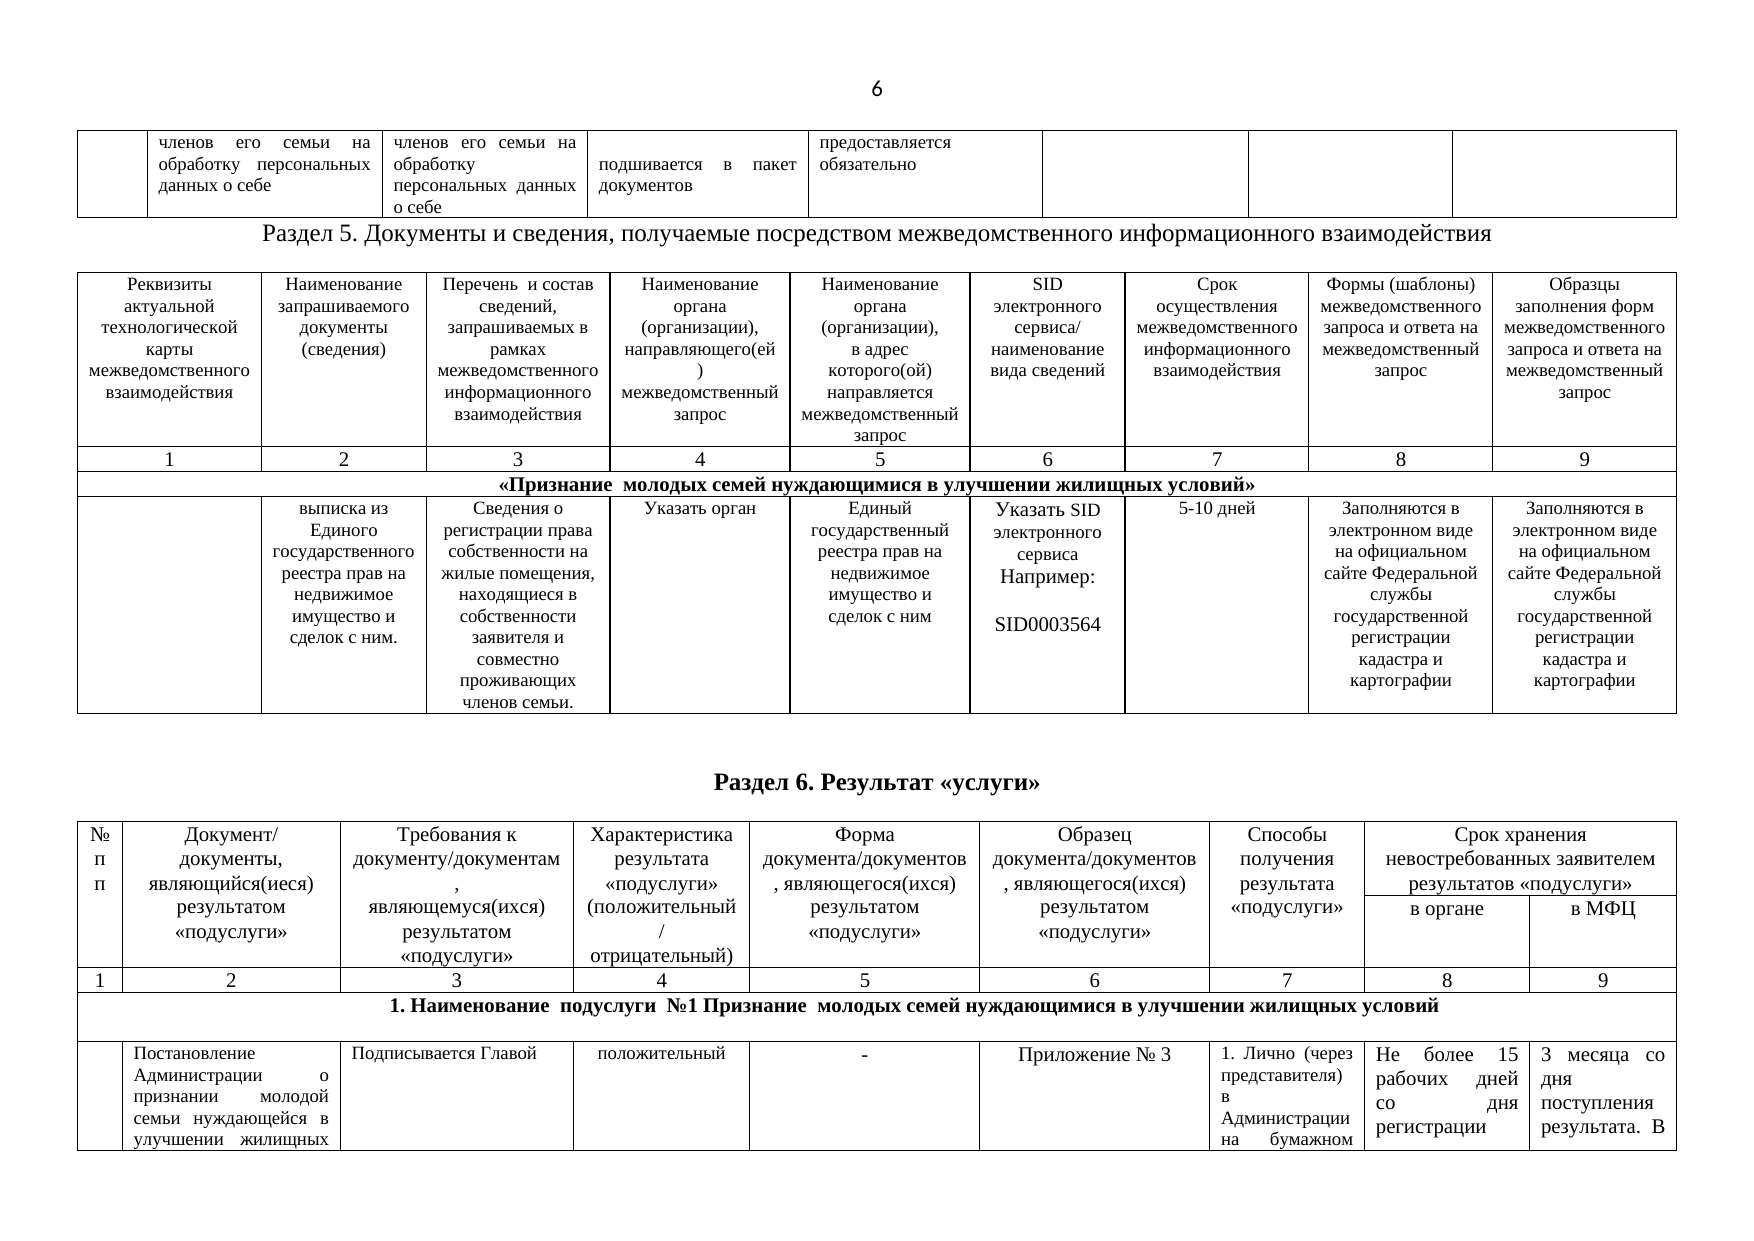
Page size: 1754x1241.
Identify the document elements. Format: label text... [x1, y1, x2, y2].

table_header Требования к документу/документам, являющемуся(ихся) результатом «подуслуги» [341, 822, 573, 967]
table_header Способы получения результата «подуслуги» [1210, 822, 1364, 967]
table_header Характеристика результата «подуслуги» (положительный/ отрицательный) [574, 822, 749, 967]
table_cell 3 [427, 447, 609, 471]
table_cell в МФЦ [1530, 896, 1676, 967]
table_header Наименование запрашиваемого документы (сведения) [262, 273, 426, 446]
table_cell 5 [791, 447, 969, 471]
table_cell Единый государственный реестра прав на недвижимое имущество и сделок с ним [791, 497, 969, 712]
table_cell - [1043, 131, 1248, 217]
table_header Реквизиты актуальной технологической карты межведомственного взаимодействия [78, 273, 261, 446]
table_cell «Признание молодых семей нуждающимися в улучшении жилищных условий» [78, 472, 1676, 496]
table_cell 7 [1210, 968, 1364, 992]
table_cell 2 [262, 447, 426, 471]
table_cell 4 [574, 968, 749, 992]
table_cell 5 [750, 968, 979, 992]
table_cell 1 [78, 447, 261, 471]
table_cell 2 [123, 968, 340, 992]
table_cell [148, 131, 382, 217]
table_header Срок осуществления межведомственного информационного взаимодействия [1126, 273, 1308, 446]
table_cell 9 [1493, 447, 1676, 471]
table_cell [78, 1042, 122, 1150]
text Раздел 6. Результат «услуги» [89, 767, 1665, 796]
table_cell [78, 497, 261, 712]
table_header Наименование органа (организации), в адрес которого(ой) направляется межведомственный запрос [791, 273, 969, 446]
table_header Документ/документы, являющийся(иеся) результатом «подуслуги» [123, 822, 340, 967]
table_cell 1 [78, 968, 122, 992]
table_cell выписка из Единого государственного реестра прав на недвижимое имущество и сделок с ним. [262, 497, 426, 712]
table_header SID электронного сервиса/ наименование вида сведений [971, 273, 1124, 446]
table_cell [588, 131, 808, 217]
text Раздел 5. Документы и сведения, получаемые посредством межведомственного информационного взаимодействия [89, 218, 1665, 247]
table_cell 6 [971, 447, 1124, 471]
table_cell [1365, 1042, 1529, 1150]
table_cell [809, 131, 1042, 217]
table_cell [123, 1042, 340, 1150]
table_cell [1210, 1042, 1364, 1150]
table_header Форма документа/документов, являющегося(ихся) результатом «подуслуги» [750, 822, 979, 967]
table_cell положительный [574, 1042, 749, 1150]
table_cell Заполняются в электронном виде на официальном сайте Федеральной службы государственной регистрации кадастра и картографии [1493, 497, 1676, 712]
table_cell 7 [1126, 447, 1308, 471]
table_cell Заполняются в электронном виде на официальном сайте Федеральной службы государственной регистрации кадастра и картографии [1309, 497, 1492, 712]
table_cell Указать орган [611, 497, 789, 712]
table_cell - [1453, 131, 1676, 217]
table_cell 9 [1530, 968, 1676, 992]
table_header Срок хранения невостребованных заявителем результатов «подуслуги» [1365, 822, 1676, 894]
table_cell 1. Наименование подуслуги №1 Признание молодых семей нуждающимися в улучшении жилищных условий [78, 993, 1676, 1041]
table_cell - [1249, 131, 1452, 217]
table_header Перечень и состав сведений, запрашиваемых в рамках межведомственного информационного взаимодействия [427, 273, 609, 446]
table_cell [341, 1042, 573, 1150]
table_header Образец документа/документов, являющегося(ихся) результатом «подуслуги» [980, 822, 1209, 967]
table_cell Указать SID электронного сервиса Например: SID0003564 [971, 497, 1124, 712]
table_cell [383, 131, 587, 217]
table_cell 5-10 дней [1126, 497, 1308, 712]
table_cell 8 [1309, 447, 1492, 471]
table_cell [78, 131, 147, 217]
table_cell 3 [341, 968, 573, 992]
table_header Формы (шаблоны) межведомственного запроса и ответа на межведомственный запрос [1309, 273, 1492, 446]
table_header Наименование органа (организации), направляющего(ей) межведомственный запрос [611, 273, 789, 446]
table_cell Сведения о регистрации права собственности на жилые помещения, находящиеся в собственности заявителя и совместно проживающих членов семьи. [427, 497, 609, 712]
table_cell в органе [1365, 896, 1529, 967]
table_header Образцы заполнения форм межведомственного запроса и ответа на межведомственный запрос [1493, 273, 1676, 446]
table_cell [1530, 1042, 1676, 1150]
table_cell - [750, 1042, 979, 1150]
table_cell 6 [980, 968, 1209, 992]
table_header № пп [78, 822, 122, 967]
table_cell 4 [611, 447, 789, 471]
table_cell Приложение № 3 [980, 1042, 1209, 1150]
table_cell 8 [1365, 968, 1529, 992]
